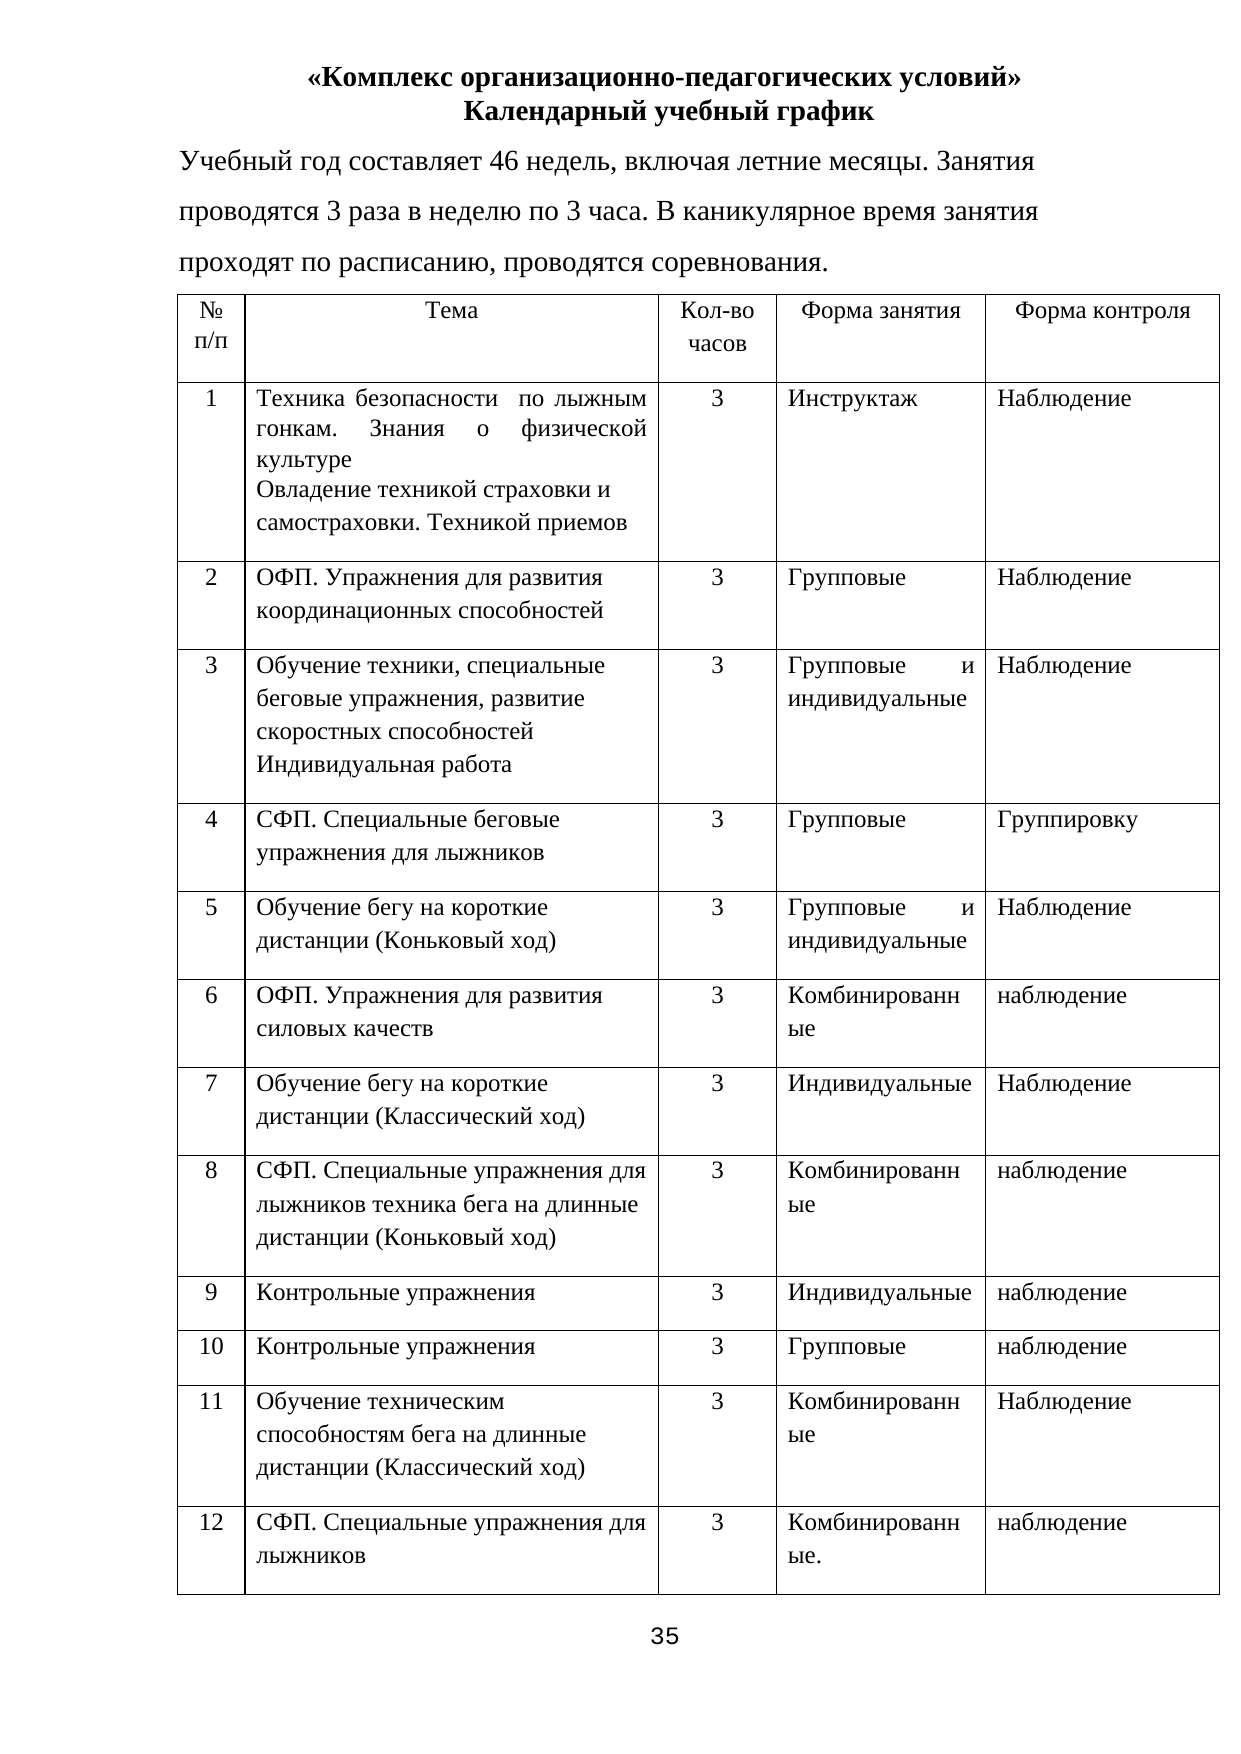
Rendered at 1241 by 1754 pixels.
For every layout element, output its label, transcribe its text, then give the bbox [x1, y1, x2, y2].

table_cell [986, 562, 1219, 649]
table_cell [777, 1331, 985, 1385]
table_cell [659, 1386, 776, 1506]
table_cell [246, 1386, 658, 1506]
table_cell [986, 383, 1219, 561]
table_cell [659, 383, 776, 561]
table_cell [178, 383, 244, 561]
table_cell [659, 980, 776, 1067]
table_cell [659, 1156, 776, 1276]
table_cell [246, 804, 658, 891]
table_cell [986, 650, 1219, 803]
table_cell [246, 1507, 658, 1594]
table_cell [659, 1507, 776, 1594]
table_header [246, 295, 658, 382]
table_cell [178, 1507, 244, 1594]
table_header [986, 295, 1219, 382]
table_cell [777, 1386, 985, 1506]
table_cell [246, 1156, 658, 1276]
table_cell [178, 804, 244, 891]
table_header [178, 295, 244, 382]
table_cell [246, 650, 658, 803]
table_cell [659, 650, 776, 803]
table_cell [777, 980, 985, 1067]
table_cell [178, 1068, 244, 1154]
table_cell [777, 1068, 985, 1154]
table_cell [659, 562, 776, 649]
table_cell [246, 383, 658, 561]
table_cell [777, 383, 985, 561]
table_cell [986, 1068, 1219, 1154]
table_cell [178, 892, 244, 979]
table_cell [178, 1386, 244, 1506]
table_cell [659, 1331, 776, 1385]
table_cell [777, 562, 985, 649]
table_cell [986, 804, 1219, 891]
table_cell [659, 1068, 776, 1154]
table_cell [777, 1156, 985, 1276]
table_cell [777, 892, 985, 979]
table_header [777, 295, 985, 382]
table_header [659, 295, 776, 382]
text «Комплекс организационно-педагогических условий» [177, 59, 1152, 93]
text Календарный учебный график [179, 93, 1152, 126]
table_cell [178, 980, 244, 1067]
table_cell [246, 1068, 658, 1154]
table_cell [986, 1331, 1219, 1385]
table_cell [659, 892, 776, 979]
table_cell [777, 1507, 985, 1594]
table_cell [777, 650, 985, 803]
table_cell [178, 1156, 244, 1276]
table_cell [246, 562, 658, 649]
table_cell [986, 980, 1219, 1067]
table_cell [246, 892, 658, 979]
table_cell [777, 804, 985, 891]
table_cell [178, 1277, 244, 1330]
text Учебный год составляет 46 недель, включая летние месяцы. Занятия проводятся 3 раза в неделю по 3 часа. В каникулярное время занятия проходят по расписанию, проводятся соревнования. [179, 143, 1152, 277]
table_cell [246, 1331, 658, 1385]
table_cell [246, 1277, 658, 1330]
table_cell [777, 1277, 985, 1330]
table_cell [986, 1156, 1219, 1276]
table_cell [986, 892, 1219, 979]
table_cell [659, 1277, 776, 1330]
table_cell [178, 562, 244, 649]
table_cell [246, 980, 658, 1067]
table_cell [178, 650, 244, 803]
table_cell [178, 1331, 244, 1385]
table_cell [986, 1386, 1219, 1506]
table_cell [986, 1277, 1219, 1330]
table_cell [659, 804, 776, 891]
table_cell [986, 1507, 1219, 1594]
